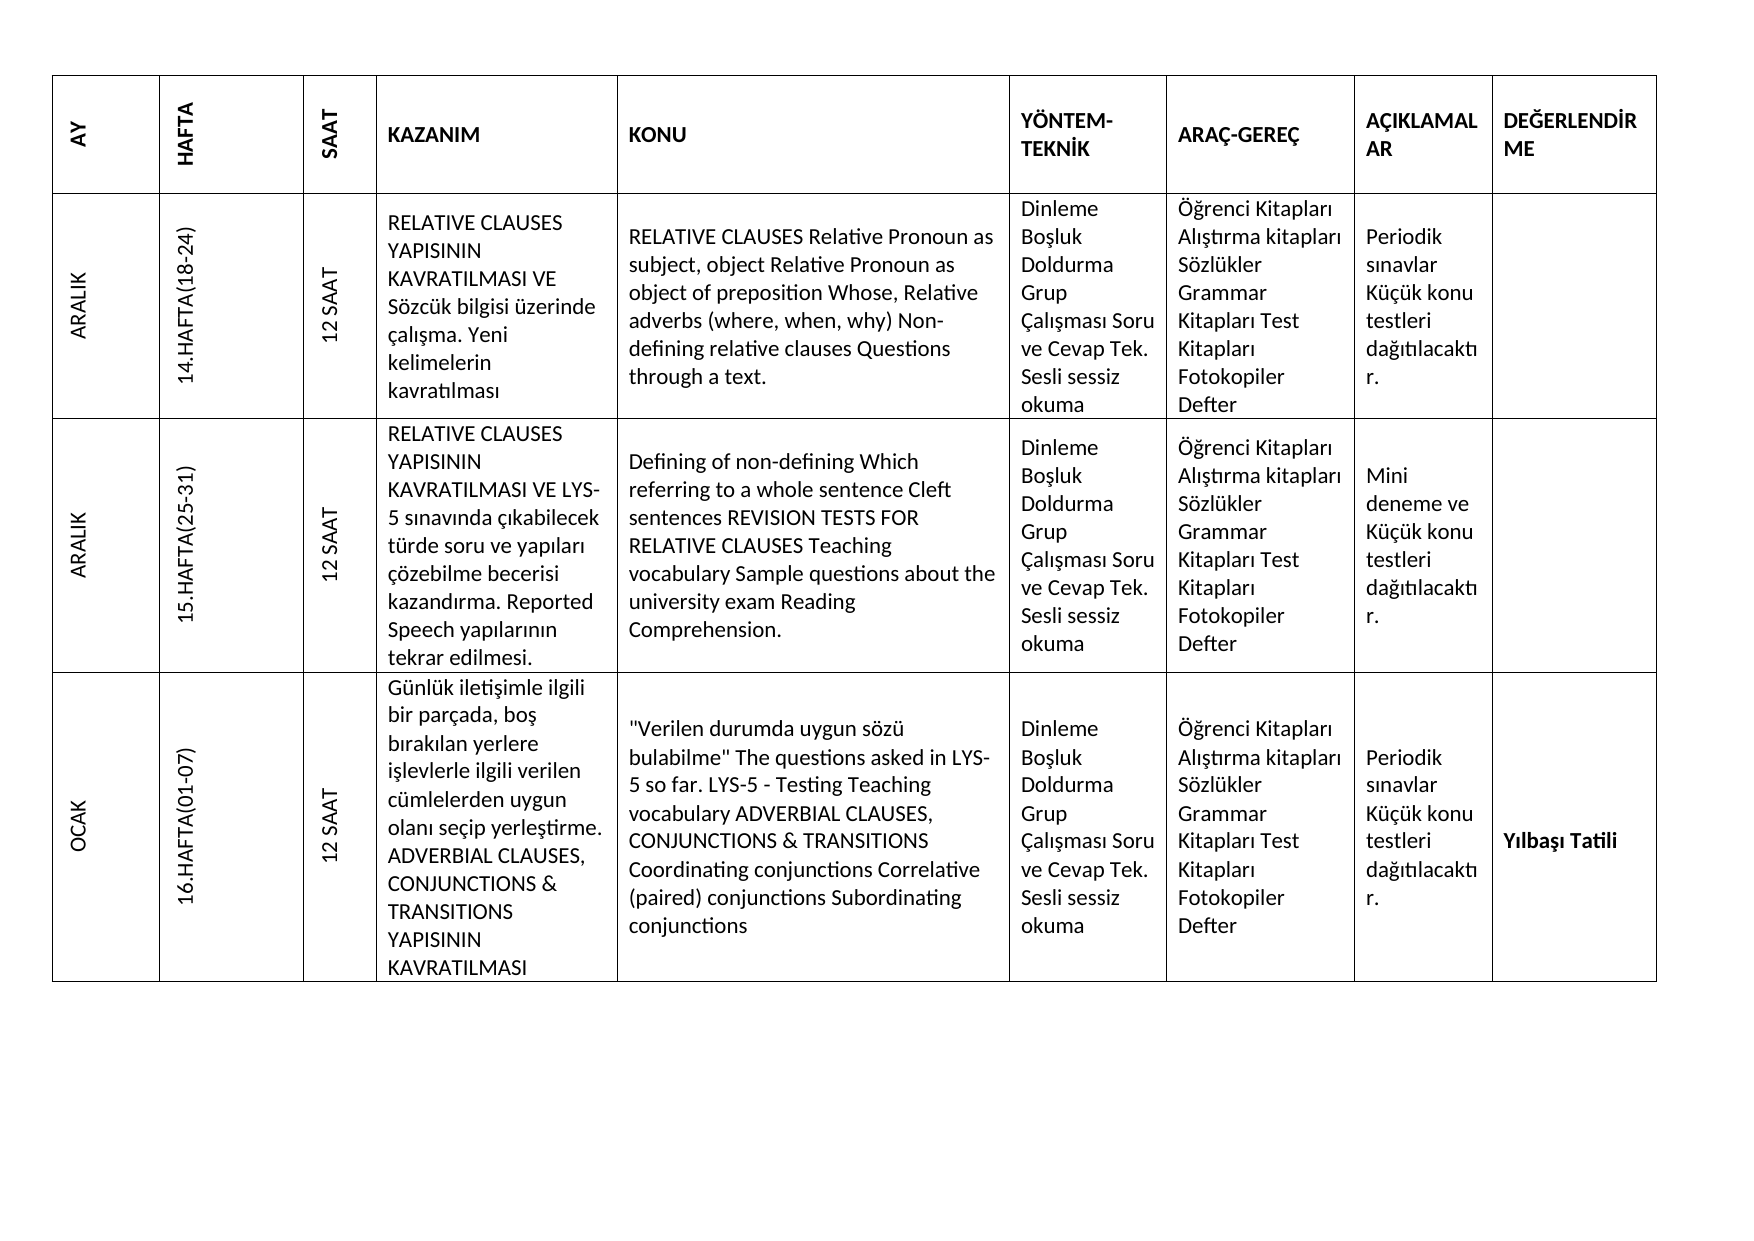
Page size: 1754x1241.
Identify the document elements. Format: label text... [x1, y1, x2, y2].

table_cell Periodik sınavlar Küçük konu testleri dağıtılacaktır. [1355, 673, 1492, 981]
table_header KAZANIM [377, 76, 617, 193]
table_cell RELATIVE CLAUSES Relative Pronoun as subject, object Relative Pronoun as object of preposition Whose, Relative adverbs (where, when, why) Non-defining relative clauses Questions through a text. [618, 194, 1009, 418]
table_cell 12 SAAT [304, 419, 376, 672]
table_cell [1167, 673, 1354, 981]
table_cell Mini deneme ve Küçük konu testleri dağıtılacaktır. [1355, 419, 1492, 672]
table_header YÖNTEM-TEKNİK [1010, 76, 1166, 193]
table_header HAFTA [160, 76, 303, 193]
table_cell [1493, 419, 1656, 672]
table_cell ARALIK [53, 194, 159, 418]
table_header SAAT [304, 76, 376, 193]
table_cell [1010, 673, 1166, 981]
table_cell RELATIVE CLAUSES YAPISININ KAVRATILMASI VE Sözcük bilgisi üzerinde çalışma. Yeni kelimelerin kavratılması [377, 194, 617, 418]
table_header DEĞERLENDİRME [1493, 76, 1656, 193]
table_cell ARALIK [53, 419, 159, 672]
table_cell Defining of non-defining Which referring to a whole sentence Cleft sentences REVISION TESTS FOR RELATIVE CLAUSES Teaching vocabulary Sample questions about the university exam Reading Comprehension. [618, 419, 1009, 672]
table_cell Günlük iletişimle ilgili bir parçada, boş bırakılan yerlere işlevlerle ilgili verilen cümlelerden uygun olanı seçip yerleştirme. ADVERBIAL CLAUSES, CONJUNCTIONS & TRANSITIONS YAPISININ KAVRATILMASI [377, 673, 617, 981]
table_cell Dinleme Boşluk Doldurma Grup Çalışması Soru ve Cevap Tek. Sesli sessiz okuma [1010, 419, 1166, 672]
table_cell Dinleme Boşluk Doldurma Grup Çalışması Soru ve Cevap Tek. Sesli sessiz okuma [1010, 194, 1166, 418]
table_cell Yılbaşı Tatili [1493, 673, 1656, 981]
table_cell [1493, 194, 1656, 418]
table_cell "Verilen durumda uygun sözü bulabilme" The questions asked in LYS-5 so far. LYS-5 - Testing Teaching vocabulary ADVERBIAL CLAUSES, CONJUNCTIONS & TRANSITIONS Coordinating conjunctions Correlative (paired) conjunctions Subordinating conjunctions [618, 673, 1009, 981]
table_header ARAÇ-GEREÇ [1167, 76, 1354, 193]
table_cell Periodik sınavlar Küçük konu testleri dağıtılacaktır. [1355, 194, 1492, 418]
table_cell 14.HAFTA(18-24) [160, 194, 303, 418]
table_cell RELATIVE CLAUSES YAPISININ KAVRATILMASI VE LYS-5 sınavında çıkabilecek türde soru ve yapıları çözebilme becerisi kazandırma. Reported Speech yapılarının tekrar edilmesi. [377, 419, 617, 672]
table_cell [1167, 194, 1354, 418]
table_cell Öğrenci Kitapları Alıştırma kitapları Sözlükler Grammar Kitapları Test Kitapları Fotokopiler Defter [1167, 419, 1354, 672]
table_cell 16.HAFTA(01-07) [160, 673, 303, 981]
table_header KONU [618, 76, 1009, 193]
table_cell 12 SAAT [304, 194, 376, 418]
table_header AY [53, 76, 159, 193]
table_cell 15.HAFTA(25-31) [160, 419, 303, 672]
table_header AÇIKLAMALAR [1355, 76, 1492, 193]
table_cell 12 SAAT [304, 673, 376, 981]
table_cell OCAK [53, 673, 159, 981]
